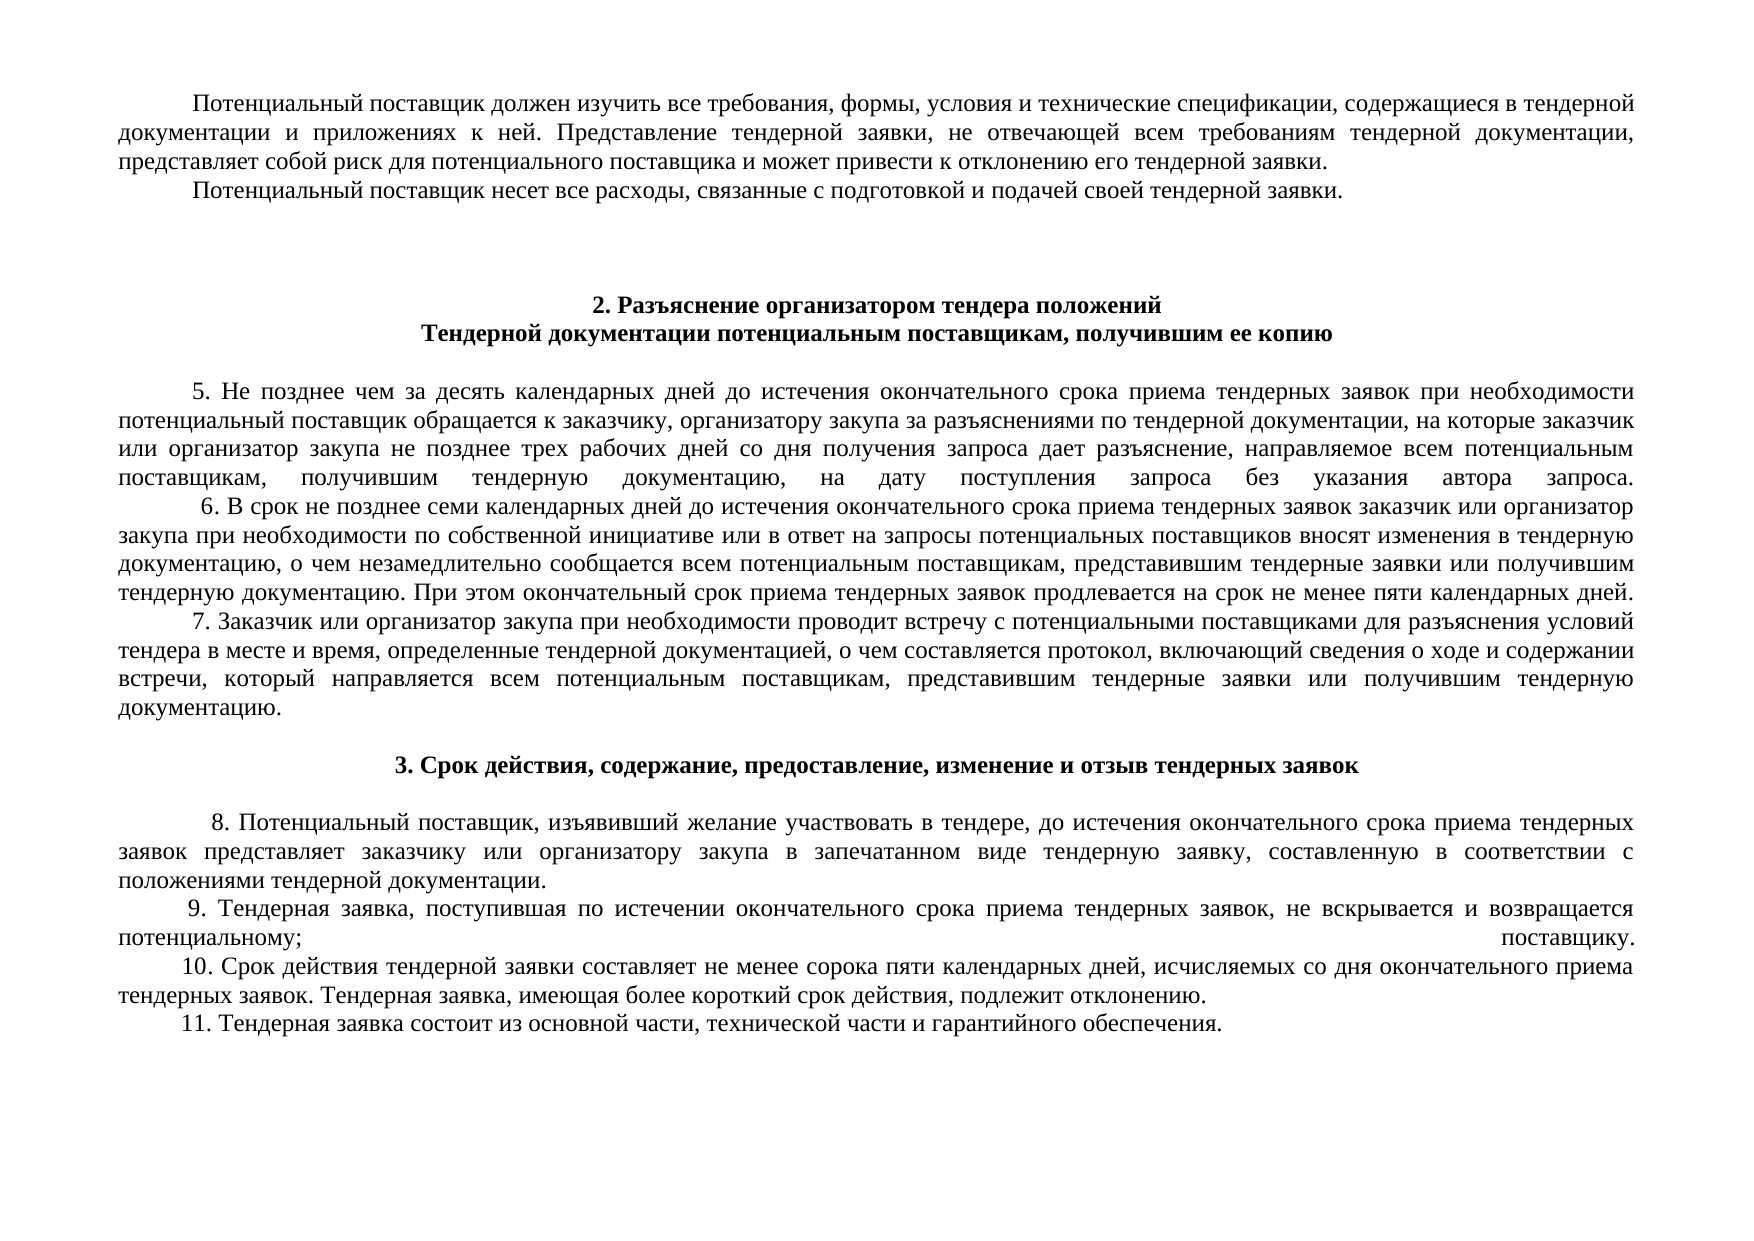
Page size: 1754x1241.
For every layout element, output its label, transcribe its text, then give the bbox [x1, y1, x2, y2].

text 8. Потенциальный поставщик, изъявивший желание участвовать в тендере, до истечения окончательного срока приема тендерных заявок представляет заказчику или организатору закупа в запечатанном виде тендерную заявку, составленную в соответствии с положениями тендерной документации. 9. Тендерная заявка, поступившая по истечении окончательного срока приема тендерных заявок, не вскрывается и возвращается потенциальному; поставщику. 10. Срок действия тендерной заявки составляет не менее сорока пяти календарных дней, исчисляемых со дня окончательного приема тендерных заявок. Тендерная заявка, имеющая более короткий срок действия, подлежит отклонению. [118, 807, 1636, 1008]
text Тендерной документации потенциальным поставщикам, получившим ее копию [118, 318, 1636, 347]
text Потенциальный поставщик несет все расходы, связанные с подготовкой и подачей своей тендерной заявки. [118, 175, 1636, 203]
text 11. Тендерная заявка состоит из основной части, технической части и гарантийного обеспечения. [118, 1008, 1636, 1037]
text 2. Разъяснение организатором тендера положений [118, 290, 1636, 318]
text 3. Срок действия, содержание, предоставление, изменение и отзыв тендерных заявок [118, 750, 1636, 778]
text Потенциальный поставщик должен изучить все требования, формы, условия и технические спецификации, содержащиеся в тендерной документации и приложениях к ней. Представление тендерной заявки, не отвечающей всем требованиям тендерной документации, представляет собой риск для потенциального поставщика и может привести к отклонению его тендерной заявки. [118, 88, 1636, 175]
text 5. Не позднее чем за десять календарных дней до истечения окончательного срока приема тендерных заявок при необходимости потенциальный поставщик обращается к заказчику, организатору закупа за разъяснениями по тендерной документации, на которые заказчик или организатор закупа не позднее трех рабочих дней со дня получения запроса дает разъяснение, направляемое всем потенциальным поставщикам, получившим тендерную документацию, на дату поступления запроса без указания автора запроса. 6. В срок не позднее семи календарных дней до истечения окончательного срока приема тендерных заявок заказчик или организатор закупа при необходимости по собственной инициативе или в ответ на запросы потенциальных поставщиков вносят изменения в тендерную документацию, о чем незамедлительно сообщается всем потенциальным поставщикам, представившим тендерные заявки или получившим тендерную документацию. При этом окончательный срок приема тендерных заявок продлевается на срок не менее пяти календарных дней. 7. Заказчик или организатор закупа при необходимости проводит встречу с потенциальными поставщиками для разъяснения условий тендера в месте и время, определенные тендерной документацией, о чем составляется протокол, включающий сведения о ходе и содержании встречи, который направляется всем потенциальным поставщикам, представившим тендерные заявки или получившим тендерную документацию. [118, 376, 1636, 721]
